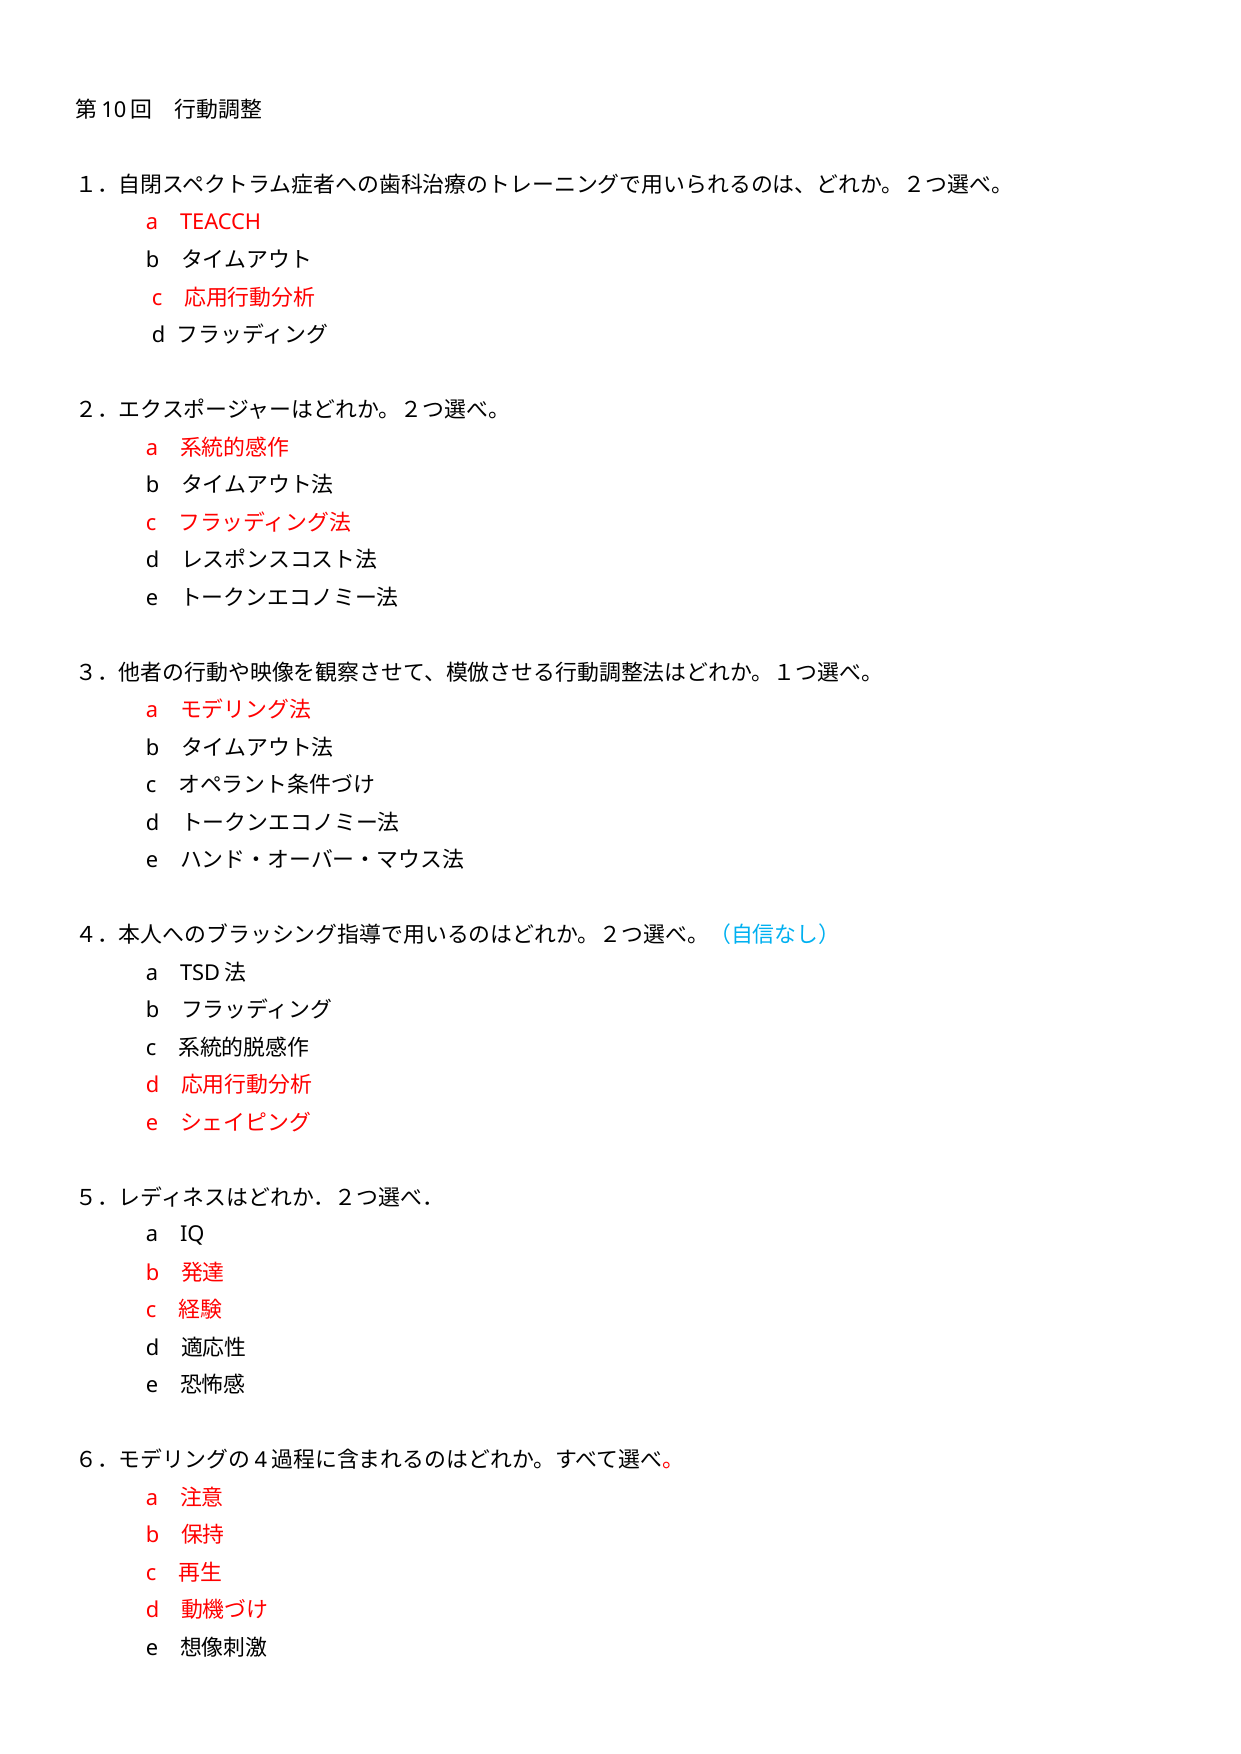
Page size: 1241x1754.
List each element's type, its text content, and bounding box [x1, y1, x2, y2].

text e トークンエコノミー法 [75, 577, 1165, 614]
text d レスポンスコスト法 [75, 539, 1165, 577]
text b フラッディング [75, 989, 1165, 1027]
text a 系統的感作 [75, 427, 1165, 464]
text ６．モデリングの4過程に含まれるのはどれか。すべて選べ。 [75, 1439, 1165, 1477]
text c 経験 [75, 1289, 1165, 1327]
text １．自閉スペクトラム症者への歯科治療のトレーニングで用いられるのは、どれか。２つ選べ。 [75, 164, 1165, 202]
text c 系統的脱感作 [75, 1027, 1165, 1064]
text ２．エクスポージャーはどれか。２つ選べ。 [75, 389, 1165, 427]
text b 発達 [75, 1252, 1165, 1289]
text b タイムアウト法 [75, 464, 1165, 502]
text c 再生 [75, 1552, 1165, 1589]
text d 適応性 [75, 1327, 1165, 1364]
text b タイムアウト [75, 239, 1165, 277]
text ５．レディネスはどれか．２つ選べ． [75, 1177, 1165, 1214]
text e 想像刺激 [75, 1627, 1165, 1664]
text e ハンド・オーバー・マウス法 [75, 839, 1165, 877]
text c フラッディング法 [75, 502, 1165, 539]
text ４．本人へのブラッシング指導で用いるのはどれか。２つ選べ。（自信なし） [75, 914, 1165, 952]
text b タイムアウト法 [75, 727, 1165, 764]
text a TSD法 [75, 952, 1165, 989]
text 第10回 行動調整 [75, 89, 1165, 127]
text a 注意 [75, 1477, 1165, 1514]
text c 応用行動分析 [75, 277, 1165, 314]
text a IQ [75, 1214, 1165, 1252]
text a モデリング法 [75, 689, 1165, 727]
text a TEACCH [75, 202, 1165, 239]
text ３．他者の行動や映像を観察させて、模倣させる行動調整法はどれか。１つ選べ。 [75, 652, 1165, 689]
text b 保持 [75, 1514, 1165, 1552]
text c オペラント条件づけ [75, 764, 1165, 802]
text e シェイピング [75, 1102, 1165, 1139]
text d 動機づけ [75, 1589, 1165, 1627]
text e 恐怖感 [75, 1364, 1165, 1402]
text d 応用行動分析 [75, 1064, 1165, 1102]
text d フラッディング [75, 314, 1165, 352]
text d トークンエコノミー法 [75, 802, 1165, 839]
